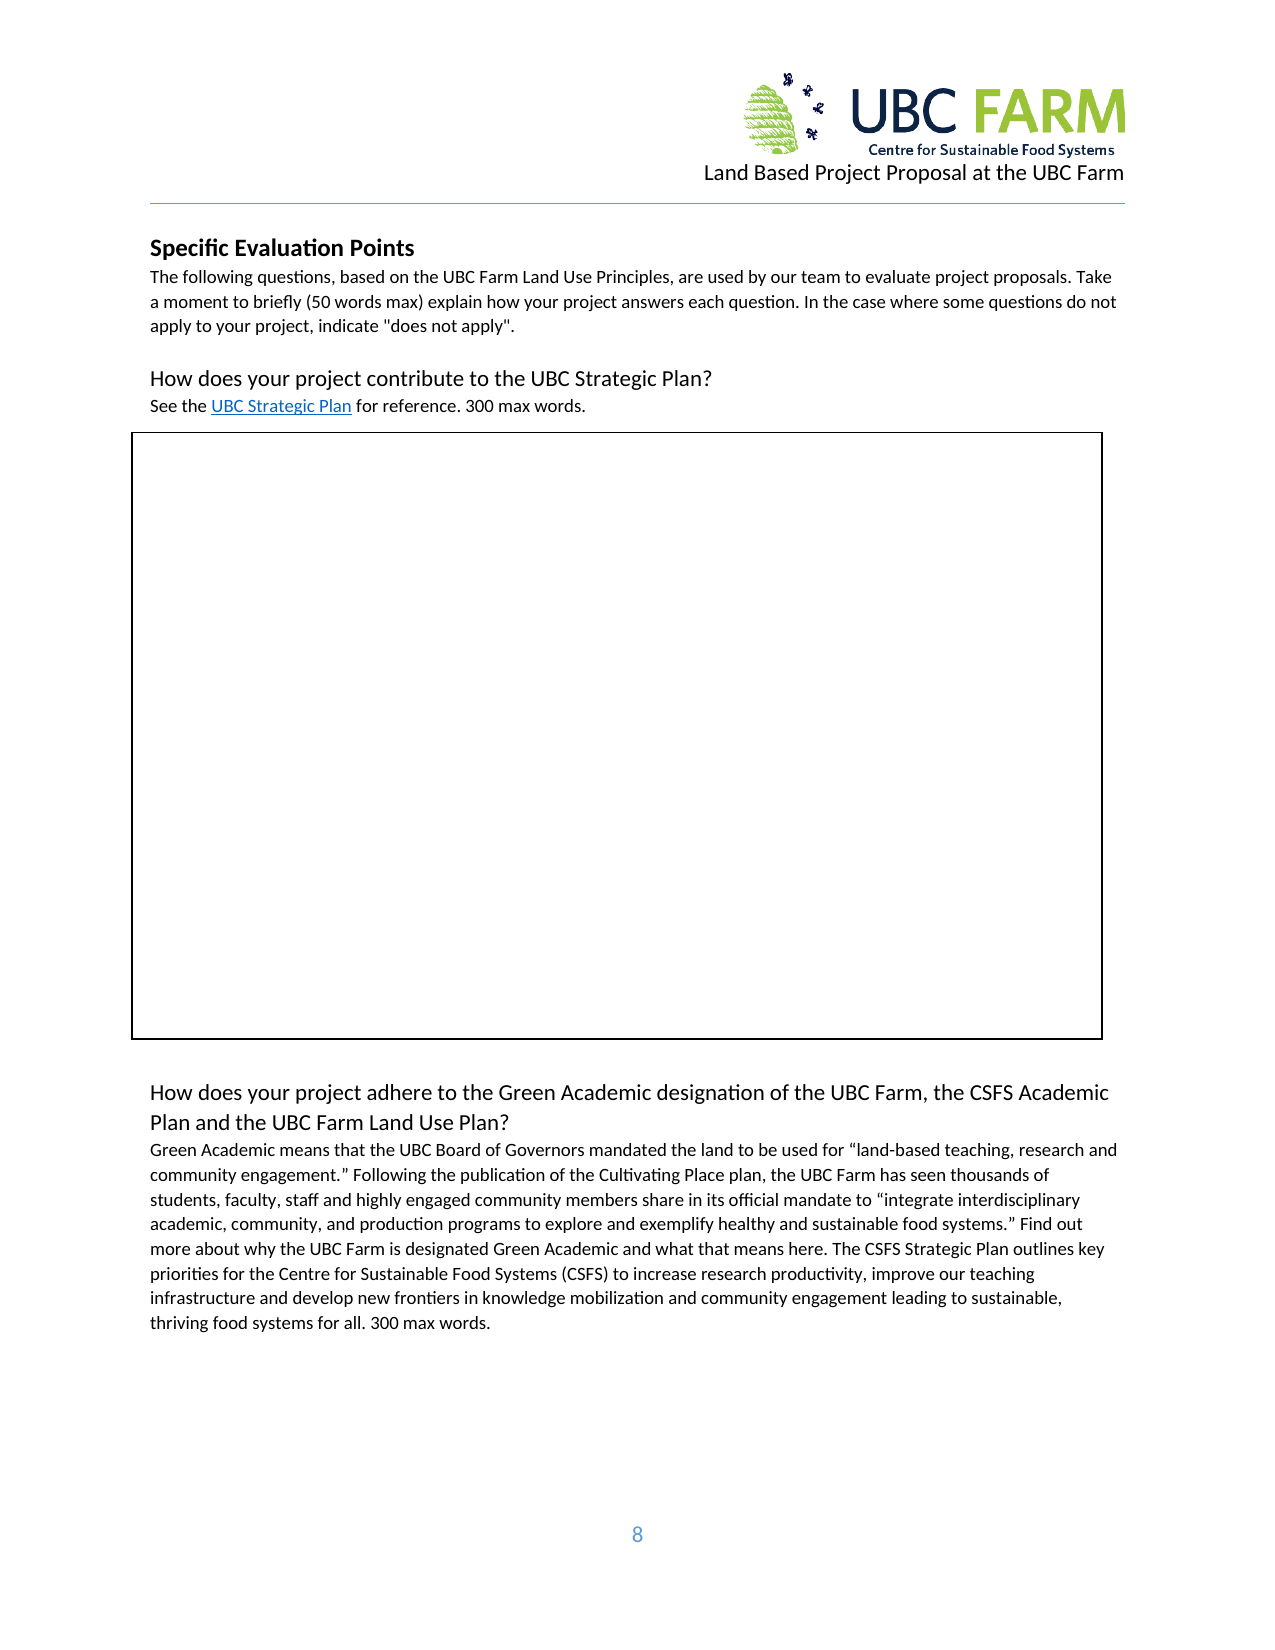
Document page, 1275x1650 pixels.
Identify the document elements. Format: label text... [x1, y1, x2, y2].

text Specific Evaluation Points [150, 232, 1125, 263]
picture [743, 73, 1125, 159]
text How does your project adhere to the Green Academic designation of the UBC Farm, the CSFS Academic Plan and the UBC Farm Land Use Plan? [150, 1078, 1125, 1136]
text See the UBC Strategic Plan for reference. 300 max words. [150, 394, 1125, 417]
text How does your project contribute to the UBC Strategic Plan? [150, 364, 1125, 392]
text Green Academic means that the UBC Board of Governors mandated the land to be used for “land-based teaching, research and community engagement.” Following the publication of the Cultivating Place plan, the UBC Farm has seen thousands of students, faculty, staff and highly engaged community members share in its official mandate to “integrate interdisciplinary academic, community, and production programs to explore and exemplify healthy and sustainable food systems.” Find out more about why the UBC Farm is designated Green Academic and what that means here. The CSFS Strategic Plan outlines key priorities for the Centre for Sustainable Food Systems (CSFS) to increase research productivity, improve our teaching infrastructure and develop new frontiers in knowledge mobilization and community engagement leading to sustainable, thriving food systems for all. 300 max words. [150, 1138, 1125, 1334]
text The following questions, based on the UBC Farm Land Use Principles, are used by our team to evaluate project proposals. Take a moment to briefly (50 words max) explain how your project answers each question. In the case where some questions do not apply to your project, indicate "does not apply". [150, 265, 1125, 337]
